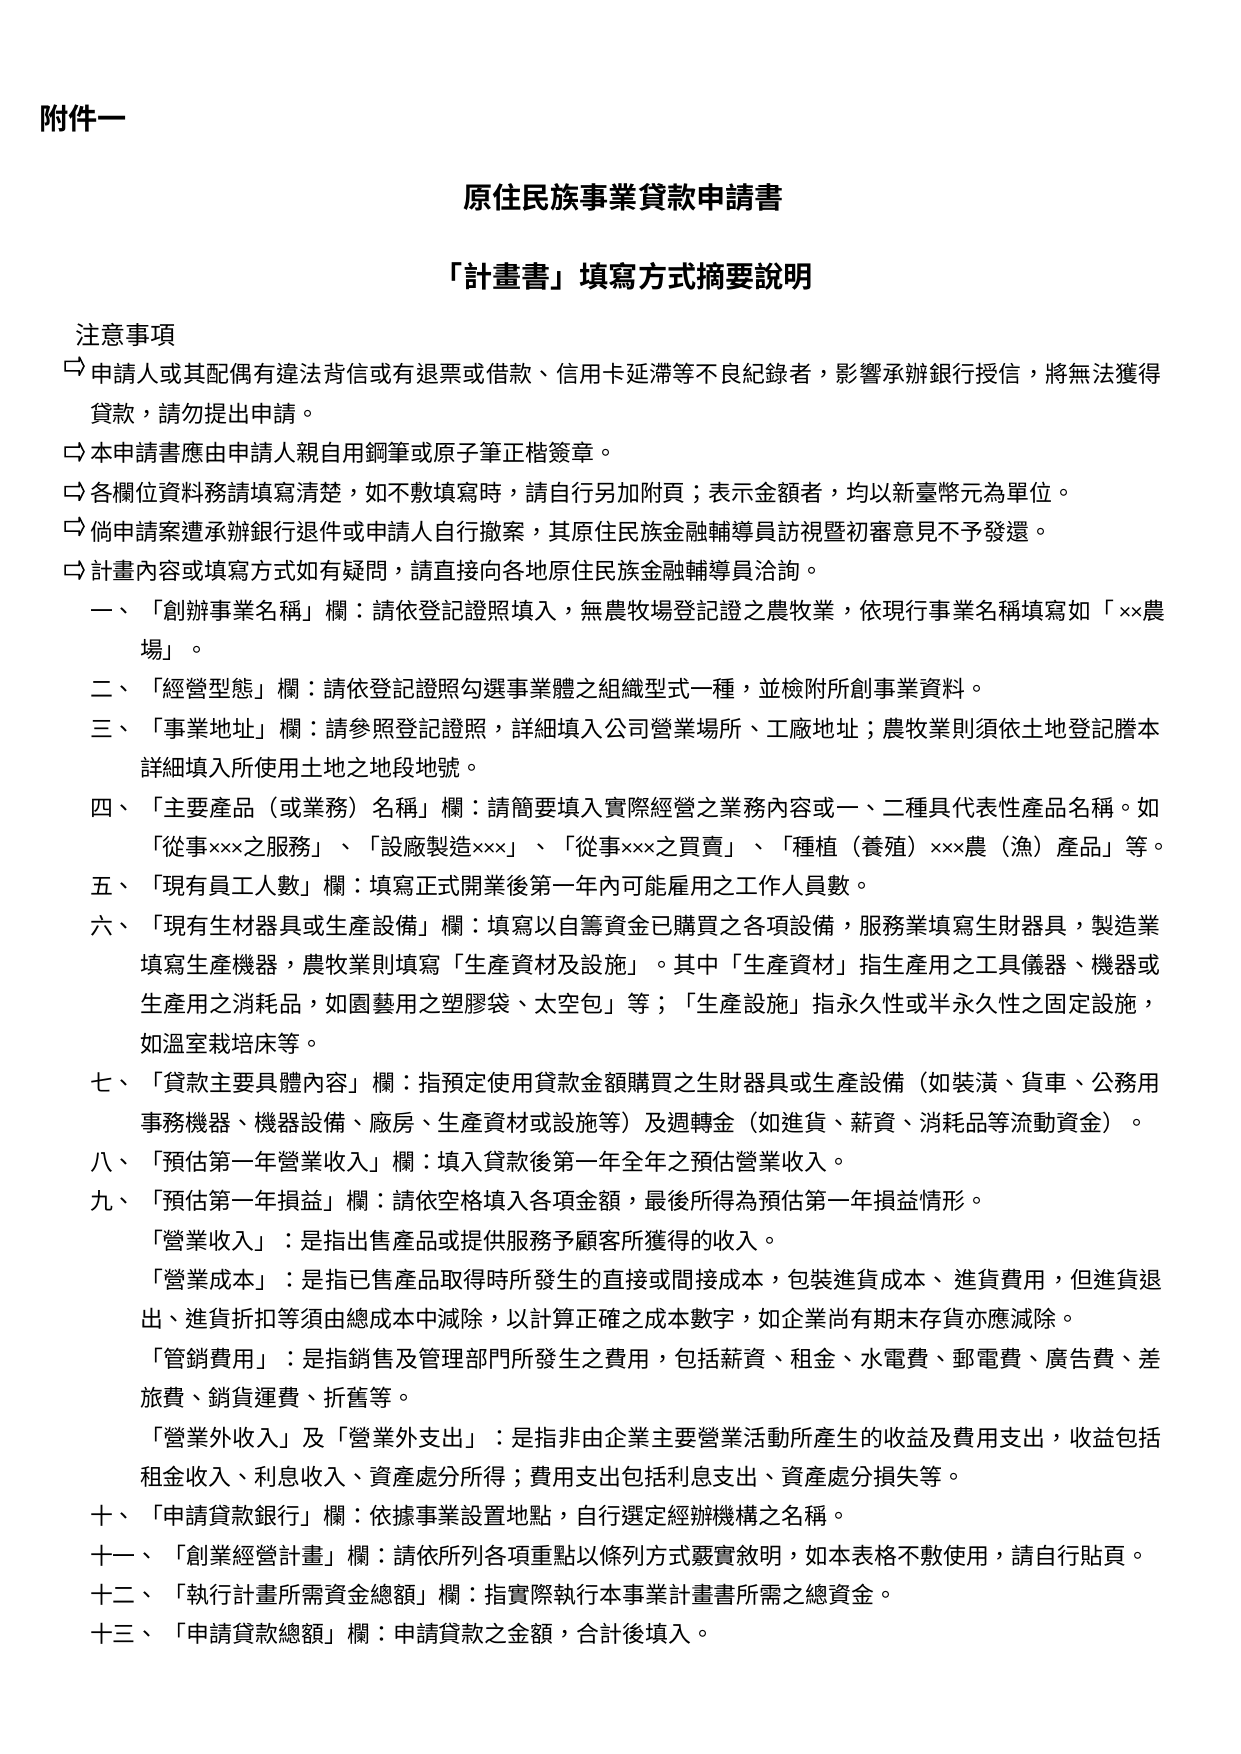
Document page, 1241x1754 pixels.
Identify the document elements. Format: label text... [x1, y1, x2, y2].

text 各欄位資料務請填寫清楚，如不敷填寫時，請自行另加附頁；表示金額者，均以新臺幣元為單位。 [90, 471, 1165, 511]
text 申請人或其配偶有違法背信或有退票或借款、信用卡延滯等不良紀錄者，影響承辦銀行授信，將無法獲得貸款，請勿提出申請。 [90, 353, 1165, 432]
list 「現有員工人數」欄：填寫正式開業後第一年內可能雇用之工作人員數。 [90, 865, 1165, 904]
text 計畫內容或填寫方式如有疑問，請直接向各地原住民族金融輔導員洽詢。 [75, 550, 1165, 589]
list 「申請貸款銀行」欄：依據事業設置地點，自行選定經辦機構之名稱。 [90, 1495, 1165, 1534]
list 「經營型態」欄：請依登記證照勾選事業體之組織型式一種，並檢附所創事業資料。 [90, 668, 1165, 708]
list 「主要產品（或業務）名稱」欄：請簡要填入實際經營之業務內容或一、二種具代表性產品名稱。如「從事×××之服務」、「設廠製造×××」、「從事×××之買賣」、「種植（養殖）×××農（漁）產品」等。 [90, 786, 1165, 865]
list 「創業經營計畫」欄：請依所列各項重點以條列方式覈實敘明，如本表格不敷使用，請自行貼頁。 [90, 1534, 1165, 1574]
list 「預估第一年損益」欄：請依空格填入各項金額，最後所得為預估第一年損益情形。 [90, 1180, 1165, 1219]
text 「管銷費用」：是指銷售及管理部門所發生之費用，包括薪資、租金、水電費、郵電費、廣告費、差旅費、銷貨運費、折舊等。 [140, 1338, 1165, 1416]
list 「執行計畫所需資金總額」欄：指實際執行本事業計畫書所需之總資金。 [90, 1574, 1165, 1613]
text 附件一 [0, 78, 1240, 156]
list 「預估第一年營業收入」欄：填入貸款後第一年全年之預估營業收入。 [90, 1141, 1165, 1180]
text 「營業外收入」及「營業外支出」：是指非由企業主要營業活動所產生的收益及費用支出，收益包括租金收入、利息收入、資產處分所得；費用支出包括利息支出、資產處分損失等。 [140, 1416, 1165, 1495]
text 「營業收入」：是指出售產品或提供服務予顧客所獲得的收入。 [140, 1219, 1165, 1259]
text 注意事項 [75, 314, 1165, 353]
list 「貸款主要具體內容」欄：指預定使用貸款金額購買之生財器具或生產設備（如裝潢、貨車、公務用事務機器、機器設備、廠房、生產資材或設施等）及週轉金（如進貨、薪資、消耗品等流動資金）。 [90, 1062, 1165, 1141]
list 「創辦事業名稱」欄：請依登記證照填入，無農牧場登記證之農牧業，依現行事業名稱填寫如「××農場」。 [90, 589, 1165, 668]
text 本申請書應由申請人親自用鋼筆或原子筆正楷簽章。 [90, 432, 1165, 471]
list 「事業地址」欄：請參照登記證照，詳細填入公司營業場所、工廠地址；農牧業則須依土地登記謄本詳細填入所使用土地之地段地號。 [90, 708, 1165, 786]
list 「現有生材器具或生產設備」欄：填寫以自籌資金已購買之各項設備，服務業填寫生財器具，製造業填寫生產機器，農牧業則填寫「生產資材及設施」。其中「生產資材」指生產用之工具儀器、機器或生產用之消耗品，如園藝用之塑膠袋、太空包」等；「生產設施」指永久性或半永久性之固定設施，如溫室栽培床等。 [90, 904, 1165, 1062]
text 原住民族事業貸款申請書 [0, 156, 1240, 235]
text 倘申請案遭承辦銀行退件或申請人自行撤案，其原住民族金融輔導員訪視暨初審意見不予發還。 [90, 511, 1165, 550]
text 「計畫書」填寫方式摘要說明 [0, 235, 1240, 314]
text 「營業成本」：是指已售產品取得時所發生的直接或間接成本，包裝進貨成本、 進貨費用，但進貨退出、進貨折扣等須由總成本中減除，以計算正確之成本數字，如企業尚有期末存貨亦應減除。 [140, 1259, 1165, 1338]
list 「申請貸款總額」欄：申請貸款之金額，合計後填入。 [90, 1613, 1165, 1653]
